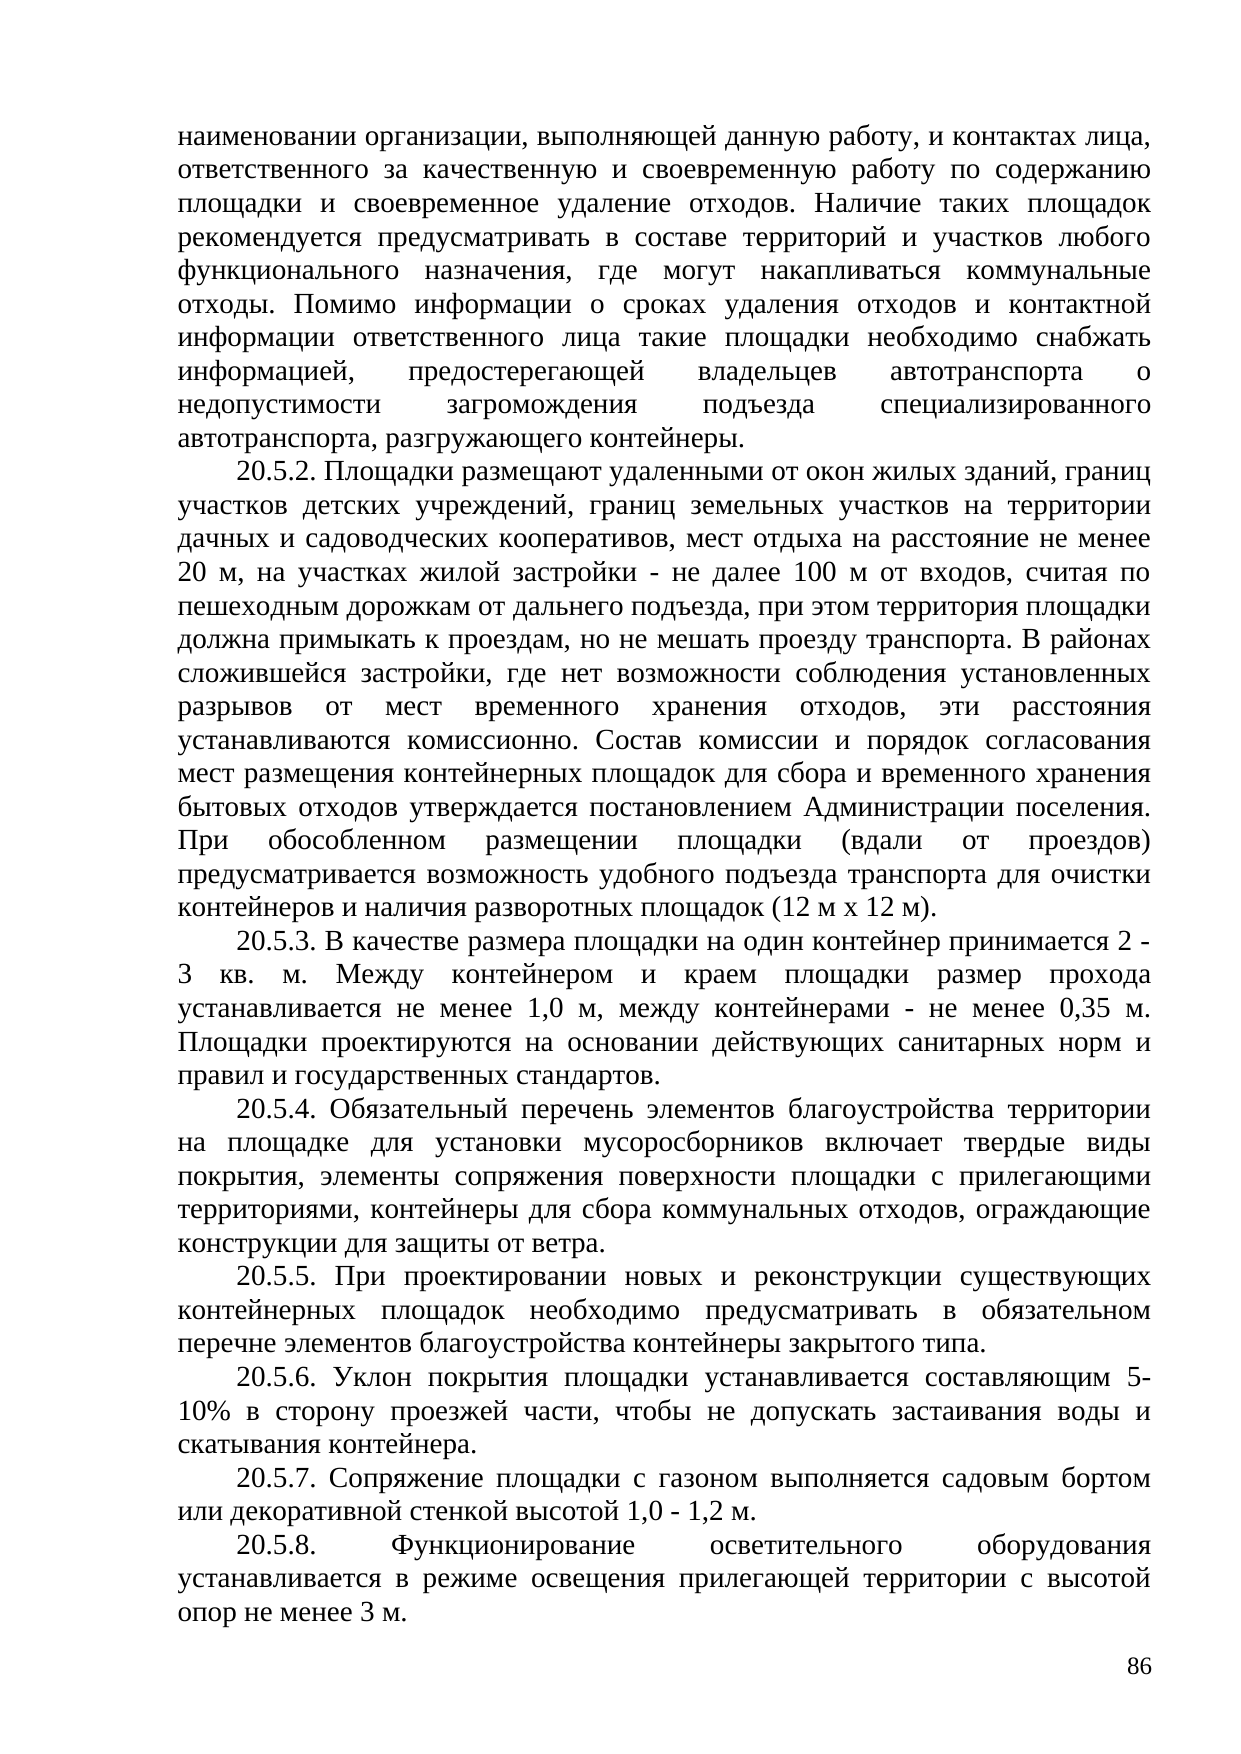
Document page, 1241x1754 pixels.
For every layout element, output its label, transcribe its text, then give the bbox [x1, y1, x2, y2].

text 20.5.6. Уклон покрытия площадки устанавливается составляющим 5-10% в сторону проезжей части, чтобы не допускать застаивания воды и скатывания контейнера. [177, 1359, 1152, 1460]
text 20.5.5. При проектировании новых и реконструкции существующих контейнерных площадок необходимо предусматривать в обязательном перечне элементов благоустройства контейнеры закрытого типа. [177, 1258, 1152, 1359]
text 20.5.7. Сопряжение площадки с газоном выполняется садовым бортом или декоративной стенкой высотой 1,0 - 1,2 м. [177, 1460, 1152, 1527]
text 20.5.2. Площадки размещают удаленными от окон жилых зданий, границ участков детских учреждений, границ земельных участков на территории дачных и садоводческих кооперативов, мест отдыха на расстояние не менее 20 м, на участках жилой застройки - не далее 100 м от входов, считая по пешеходным дорожкам от дальнего подъезда, при этом территория площадки должна примыкать к проездам, но не мешать проезду транспорта. В районах сложившейся застройки, где нет возможности соблюдения установленных разрывов от мест временного хранения отходов, эти расстояния устанавливаются комиссионно. Состав комиссии и порядок согласования мест размещения контейнерных площадок для сбора и временного хранения бытовых отходов утверждается постановлением Администрации поселения. При обособленном размещении площадки (вдали от проездов) предусматривается возможность удобного подъезда транспорта для очистки контейнеров и наличия разворотных площадок (12 м x 12 м). [177, 453, 1152, 923]
text 20.5.3. В качестве размера площадки на один контейнер принимается 2 - 3 кв. м. Между контейнером и краем площадки размер прохода устанавливается не менее 1,0 м, между контейнерами - не менее 0,35 м. Площадки проектируются на основании действующих санитарных норм и правил и государственных стандартов. [177, 923, 1152, 1091]
text 20.5.8. Функционирование осветительного оборудования устанавливается в режиме освещения прилегающей территории с высотой опор не менее 3 м. [177, 1527, 1152, 1627]
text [177, 118, 1152, 453]
text 20.5.4. Обязательный перечень элементов благоустройства территории на площадке для установки мусоросборников включает твердые виды покрытия, элементы сопряжения поверхности площадки с прилегающими территориями, контейнеры для сбора коммунальных отходов, ограждающие конструкции для защиты от ветра. [177, 1091, 1152, 1258]
